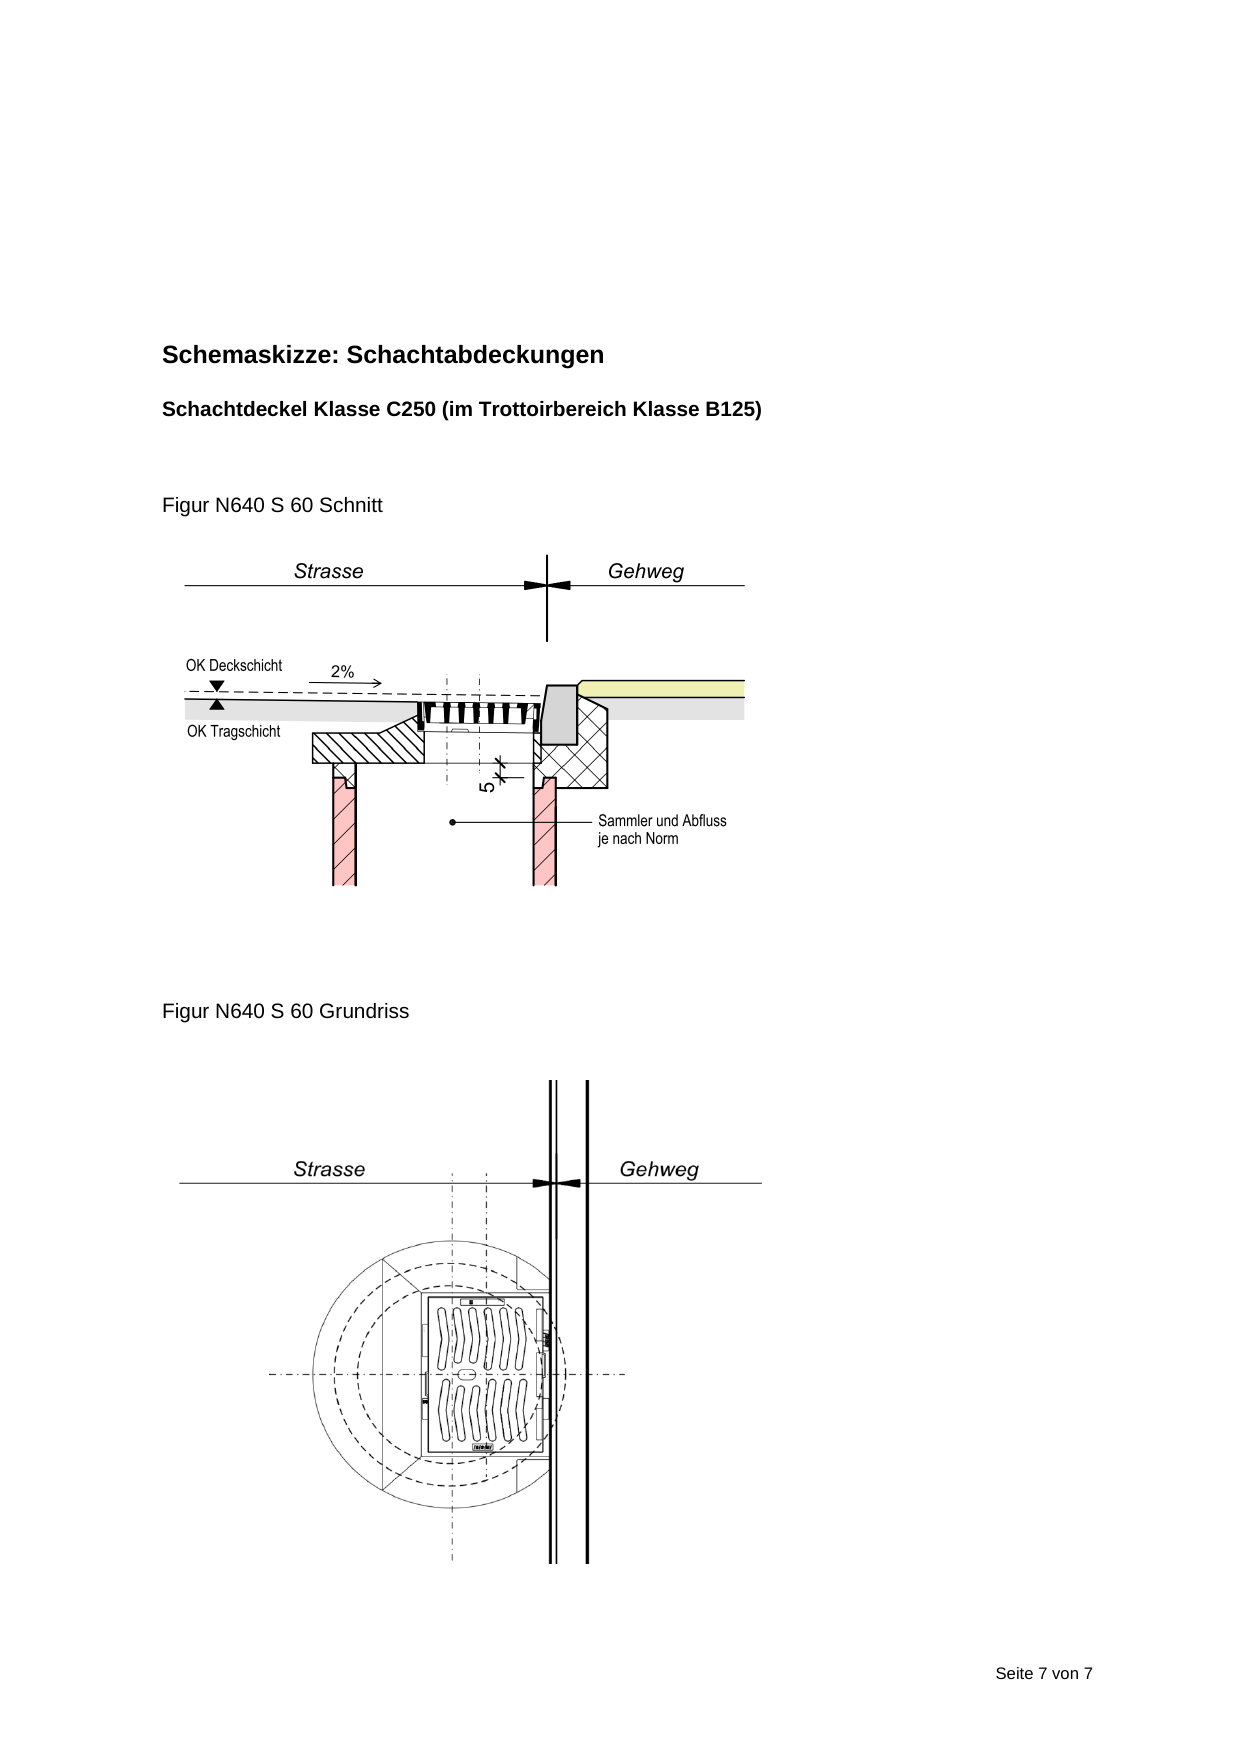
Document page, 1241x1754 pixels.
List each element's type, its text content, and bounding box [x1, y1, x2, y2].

text Schachtdeckel Klasse C250 (im Trottoirbereich Klasse B125) [162, 397, 1093, 421]
picture [161, 1080, 779, 1564]
text Schemaskizze: Schachtabdeckungen [162, 340, 1093, 368]
text Figur N640 S 60 Grundriss [162, 999, 1093, 1023]
text Figur N640 S 60 Schnitt [162, 493, 1093, 517]
picture [161, 517, 771, 913]
